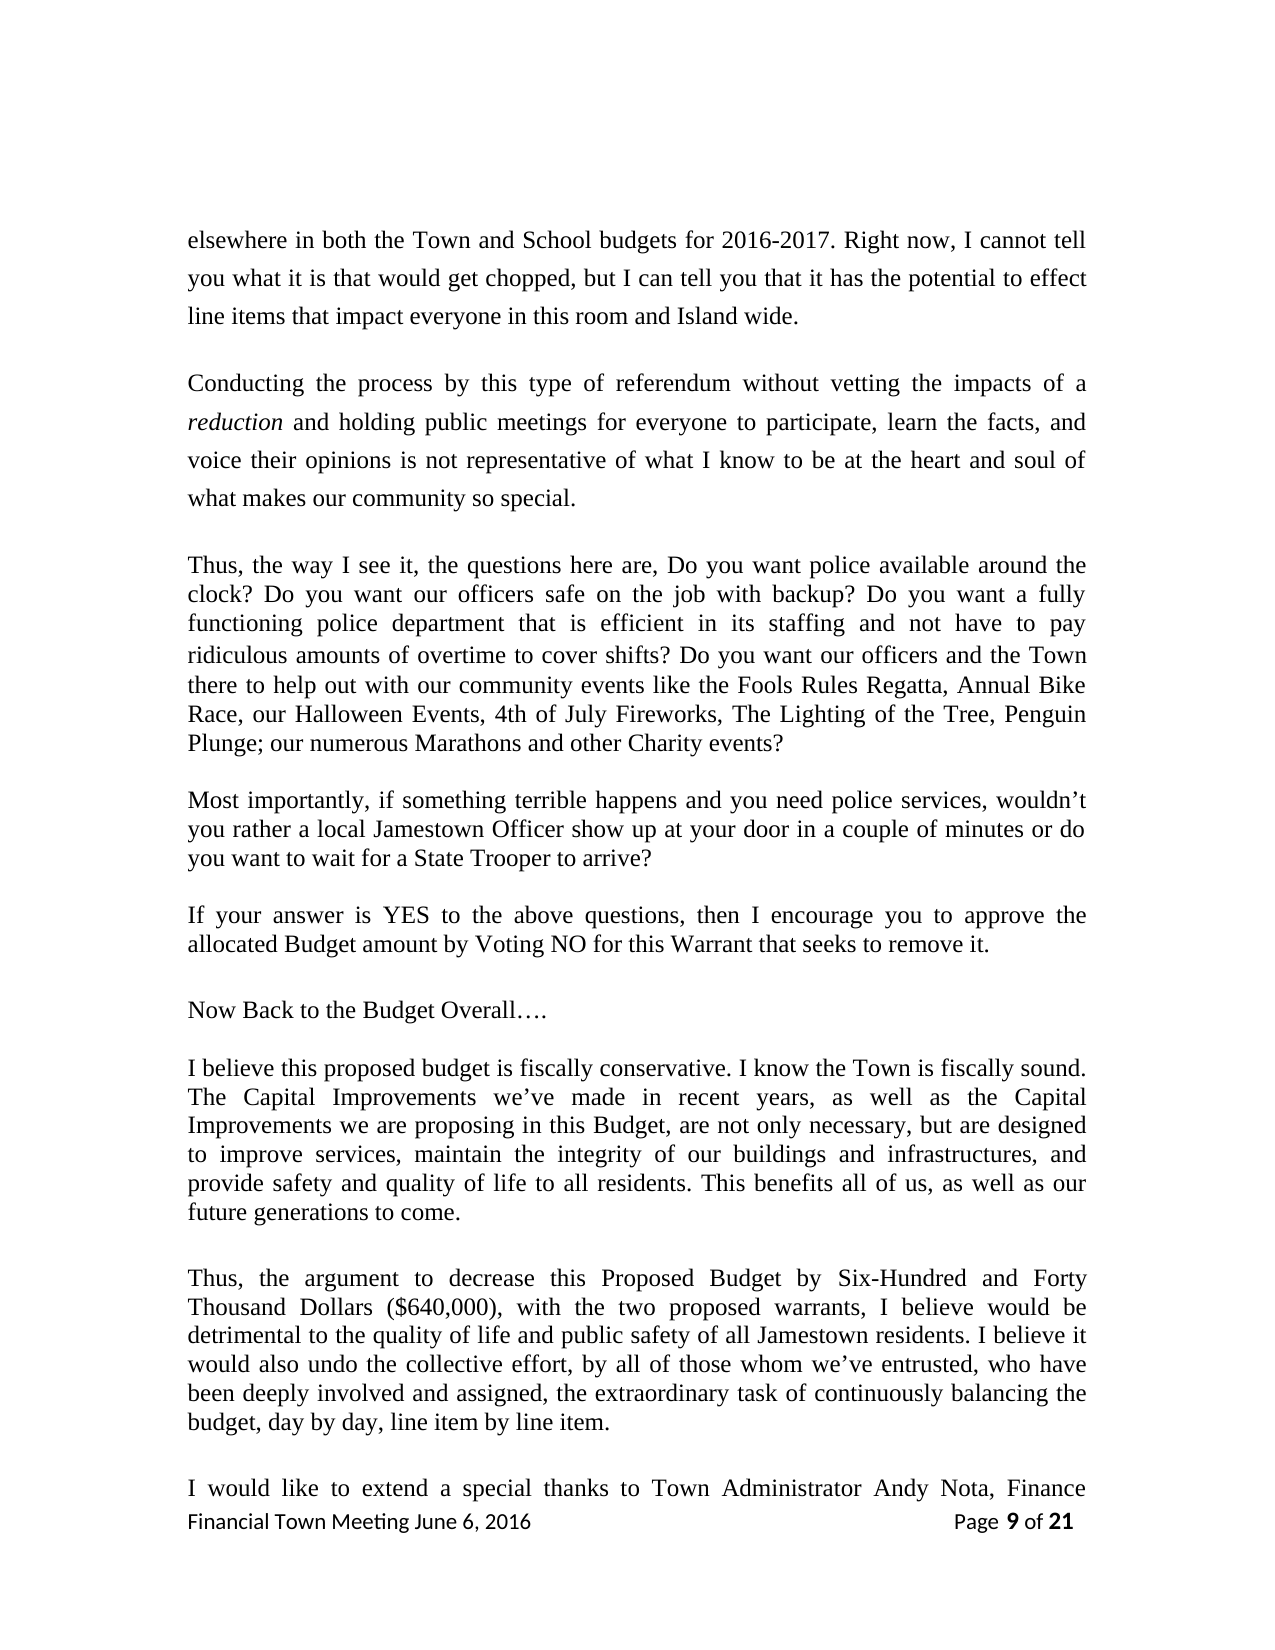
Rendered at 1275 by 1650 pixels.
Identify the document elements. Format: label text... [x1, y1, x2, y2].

text Conducting the process by this type of referendum without vetting the impacts of a reduction and holding public meetings for everyone to participate, learn the facts, and voice their opinions is not representative of what I know to be at the heart and soul of what makes our community so special. [187, 368, 1087, 521]
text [187, 1473, 1087, 1502]
text If your answer is YES to the above questions, then I encourage you to approve the allocated Budget amount by Voting NO for this Warrant that seeks to remove it. [187, 900, 1087, 958]
text Now Back to the Budget Overall…. [187, 995, 1087, 1024]
text Most importantly, if something terrible happens and you need police services, wouldn’t you rather a local Jamestown Officer show up at your door in a couple of minutes or do you want to wait for a State Trooper to arrive? [187, 785, 1087, 872]
text Thus, the way I see it, the questions here are, Do you want police available around the clock? Do you want our officers safe on the job with backup? Do you want a fully functioning police department that is efficient in its staffing and not have to pay ridiculous amounts of overtime to cover shifts? Do you want our officers and the Town there to help out with our community events like the Fools Rules Regatta, Annual Bike Race, our Halloween Events, 4th of July Fireworks, The Lighting of the Tree, Penguin Plunge; our numerous Marathons and other Charity events? [187, 550, 1087, 757]
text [187, 225, 1087, 340]
text Thus, the argument to decrease this Proposed Budget by Six-Hundred and Forty Thousand Dollars ($640,000), with the two proposed warrants, I believe would be detrimental to the quality of life and public safety of all Jamestown residents. I believe it would also undo the collective effort, by all of those whom we’ve entrusted, who have been deeply involved and assigned, the extraordinary task of continuously balancing the budget, day by day, line item by line item. [187, 1263, 1087, 1435]
text I believe this proposed budget is fiscally conservative. I know the Town is fiscally sound. The Capital Improvements we’ve made in recent years, as well as the Capital Improvements we are proposing in this Budget, are not only necessary, but are designed to improve services, maintain the integrity of our buildings and infrastructures, and provide safety and quality of life to all residents. This benefits all of us, as well as our future generations to come. [187, 1053, 1087, 1225]
